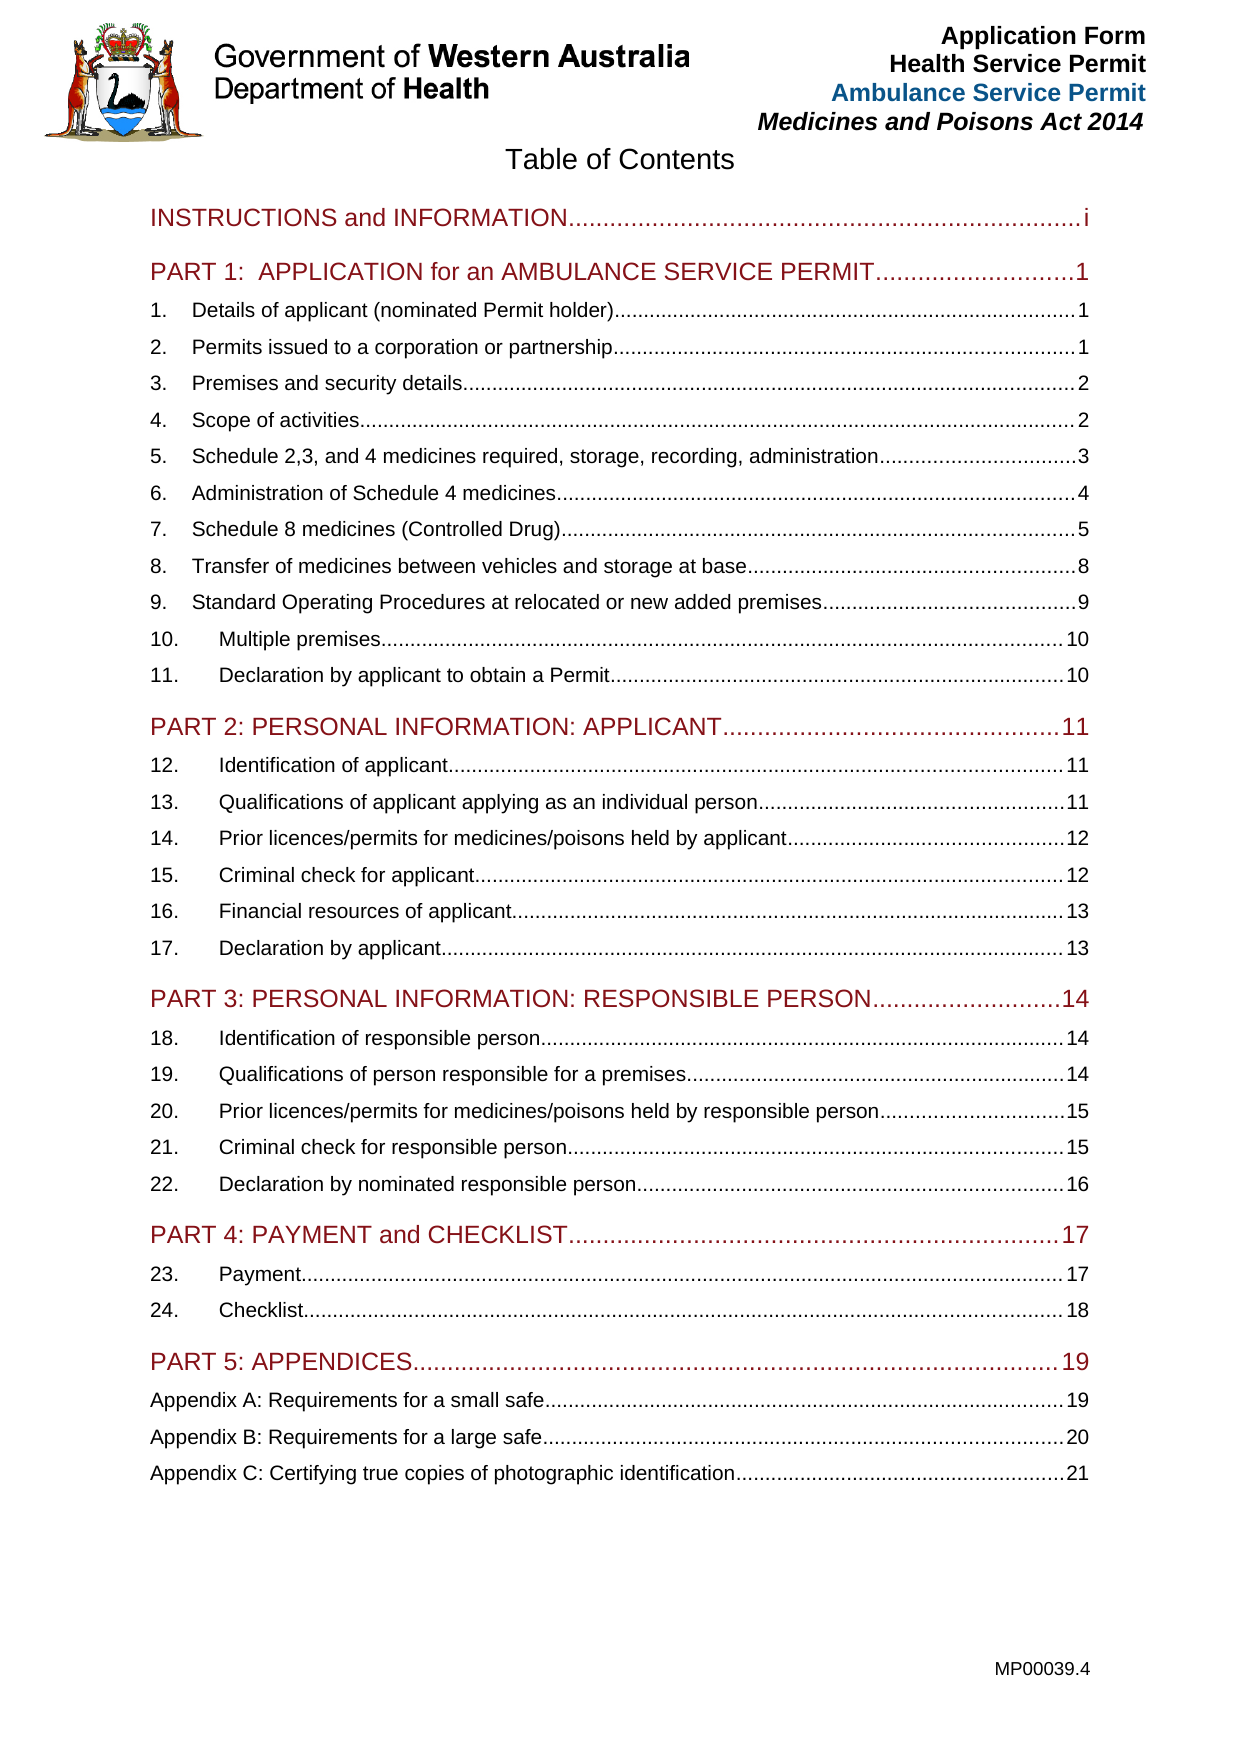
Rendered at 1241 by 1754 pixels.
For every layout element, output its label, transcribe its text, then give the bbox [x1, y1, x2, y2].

text PART 4: PAYMENT and CHECKLIST 17 [150, 1220, 1090, 1249]
text 19. Qualifications of person responsible for a premises 14 [150, 1062, 1090, 1086]
text 1. Details of applicant (nominated Permit holder) 1 [150, 298, 1090, 322]
text 8. Transfer of medicines between vehicles and storage at base 8 [150, 553, 1090, 577]
text 13. Qualifications of applicant applying as an individual person 11 [150, 789, 1090, 813]
text 3. Premises and security details 2 [150, 371, 1090, 395]
text 24. Checklist 18 [150, 1298, 1090, 1322]
text 2. Permits issued to a corporation or partnership 1 [150, 335, 1090, 359]
text 20. Prior licences/permits for medicines/poisons held by responsible person 15 [150, 1098, 1090, 1122]
text 16. Financial resources of applicant 13 [150, 899, 1090, 923]
text 18. Identification of responsible person 14 [150, 1026, 1090, 1049]
picture [43, 23, 689, 142]
text INSTRUCTIONS and INFORMATION i [150, 203, 1090, 232]
text 23. Payment 17 [150, 1262, 1090, 1286]
text 12. Identification of applicant 11 [150, 753, 1090, 777]
text 5. Schedule 2,3, and 4 medicines required, storage, recording, administration 3 [150, 444, 1090, 468]
text PART 5: APPENDICES 19 [150, 1347, 1090, 1376]
text 22. Declaration by nominated responsible person 16 [150, 1171, 1090, 1195]
text PART 2: PERSONAL INFORMATION: APPLICANT 11 [150, 712, 1090, 741]
text 6. Administration of Schedule 4 medicines 4 [150, 481, 1090, 504]
text 4. Scope of activities 2 [150, 408, 1090, 432]
text 7. Schedule 8 medicines (Controlled Drug) 5 [150, 517, 1090, 541]
text Appendix B: Requirements for a large safe 20 [150, 1425, 1090, 1449]
text 17. Declaration by applicant 13 [150, 935, 1090, 959]
text Appendix C: Certifying true copies of photographic identification 21 [150, 1461, 1090, 1485]
text Appendix A: Requirements for a small safe 19 [150, 1388, 1090, 1412]
text PART 3: PERSONAL INFORMATION: RESPONSIBLE PERSON 14 [150, 984, 1090, 1013]
text 21. Criminal check for responsible person 15 [150, 1135, 1090, 1159]
subtitle Table of Contents [150, 142, 1090, 176]
text 15. Criminal check for applicant 12 [150, 862, 1090, 886]
text 14. Prior licences/permits for medicines/poisons held by applicant 12 [150, 826, 1090, 850]
text PART 1: APPLICATION for an AMBULANCE SERVICE PERMIT 1 [150, 257, 1090, 286]
text 10. Multiple premises 10 [150, 626, 1090, 650]
text 11. Declaration by applicant to obtain a Permit 10 [150, 663, 1090, 687]
text 9. Standard Operating Procedures at relocated or new added premises 9 [150, 590, 1090, 614]
